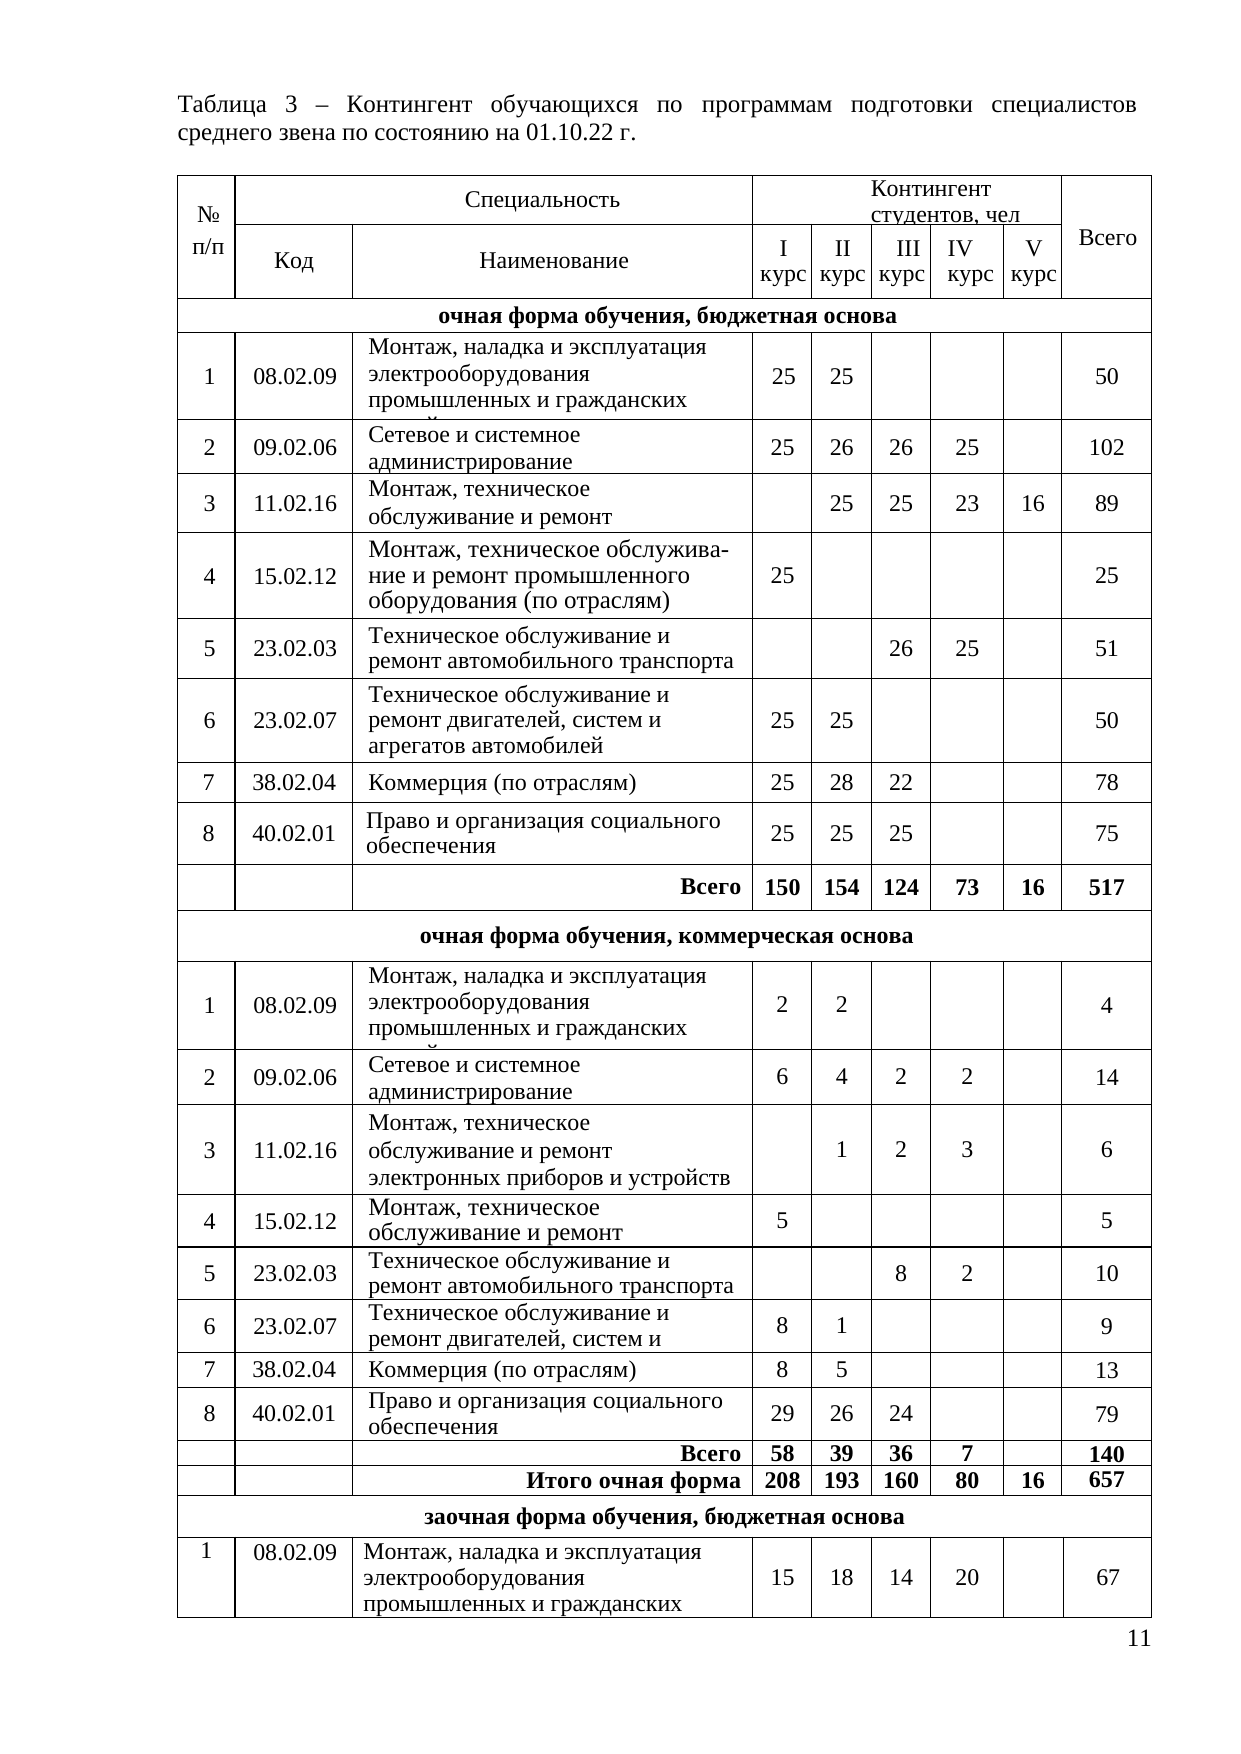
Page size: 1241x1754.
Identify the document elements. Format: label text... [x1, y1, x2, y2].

table_cell 25 [812, 333, 871, 419]
table_cell 1 [178, 333, 234, 419]
table_cell 193 [812, 1466, 871, 1495]
table_cell Техническое обслуживание и ремонт двигателей, систем и агрегатов автомобилей [353, 1300, 752, 1352]
table_cell [236, 1466, 352, 1495]
table_cell 08.02.09 [236, 962, 352, 1048]
table_cell 25 [753, 803, 811, 863]
table_cell 160 [872, 1466, 930, 1495]
table_cell [872, 1353, 930, 1387]
table_cell [1004, 619, 1061, 677]
table_cell 40.02.01 [236, 1388, 352, 1440]
table_cell 25 [872, 803, 930, 863]
table_cell Сетевое и системное администрирование [353, 420, 752, 473]
table_cell 1 [812, 1300, 871, 1352]
table_cell Итого очная форма [353, 1466, 752, 1495]
table_cell 14 [872, 1538, 930, 1617]
table_cell Коммерция (по отраслям) [353, 763, 752, 802]
table_cell 5 [178, 1248, 234, 1299]
table_cell 25 [931, 619, 1003, 677]
table_cell 150 [753, 865, 811, 910]
table_cell 8 [753, 1353, 811, 1387]
table_cell Монтаж, техническое обслуживание и ремонт электронных приборов и устройств [353, 1105, 752, 1193]
table_cell [812, 533, 871, 618]
table_cell [931, 1388, 1003, 1440]
table_cell [1004, 1441, 1061, 1465]
table_cell 50 [1062, 679, 1151, 762]
table_cell Всего [353, 865, 752, 910]
table_cell 23.02.03 [236, 619, 352, 677]
table_cell 29 [753, 1388, 811, 1440]
table_cell 89 [1062, 474, 1151, 532]
table_cell 08.02.09 [236, 1538, 352, 1617]
table_cell Монтаж, наладка и эксплуатация электрооборудования промышленных и гражданских зданий [353, 333, 752, 419]
table_cell заочная форма обучения, бюджетная основа [178, 1496, 1151, 1537]
table_cell 3 [178, 474, 234, 532]
table_cell 25 [812, 679, 871, 762]
table_cell 36 [872, 1441, 930, 1465]
table_cell [753, 474, 811, 532]
table_cell [1004, 1388, 1061, 1440]
table_cell [1004, 1353, 1061, 1387]
table_cell [872, 679, 930, 762]
table_cell 10 [1062, 1248, 1151, 1299]
table_cell 39 [812, 1441, 871, 1465]
table_cell 14 [1062, 1050, 1151, 1104]
table_cell 15 [753, 1538, 811, 1617]
table_cell 102 [1062, 420, 1151, 473]
table_cell Техническое обслуживание и ремонт двигателей, систем и агрегатов автомобилей [353, 679, 752, 762]
table_cell [236, 865, 352, 910]
table_cell Коммерция (по отраслям) [353, 1353, 752, 1387]
table_cell 25 [753, 333, 811, 419]
table_cell 6 [178, 679, 234, 762]
table_cell 2 [931, 1050, 1003, 1104]
table_cell [812, 619, 871, 677]
table_cell 26 [812, 420, 871, 473]
table_cell [872, 333, 930, 419]
table_cell 208 [753, 1466, 811, 1495]
table_cell 75 [1062, 803, 1151, 863]
table_cell Монтаж, техническое обслуживание и ремонт электронных приборов и устройств [353, 474, 752, 532]
table_cell [1004, 1050, 1061, 1104]
table_cell 2 [931, 1248, 1003, 1299]
table_cell [1004, 533, 1061, 618]
table_cell 09.02.06 [236, 420, 352, 473]
table_cell 5 [812, 1353, 871, 1387]
table_cell [1004, 333, 1061, 419]
table_cell [931, 962, 1003, 1048]
table_cell очная форма обучения, бюджетная основа [178, 299, 1151, 332]
table_cell 25 [872, 474, 930, 532]
table_cell 16 [1004, 474, 1061, 532]
table_cell 16 [1004, 865, 1061, 910]
table_cell 4 [812, 1050, 871, 1104]
table_cell 3 [931, 1105, 1003, 1193]
table_cell [931, 333, 1003, 419]
table_cell [753, 1105, 811, 1193]
table_cell 25 [812, 474, 871, 532]
text Таблица 3 – Контингент обучающихся по программам подготовки специалистов среднего звена по состоянию на 01.10.22 г. [177, 89, 1137, 146]
table_cell 38.02.04 [236, 1353, 352, 1387]
table_cell 23.02.07 [236, 679, 352, 762]
table_cell 28 [812, 763, 871, 802]
table_cell 26 [872, 619, 930, 677]
table_cell 09.02.06 [236, 1050, 352, 1104]
table_cell 15.02.12 [236, 1195, 352, 1246]
table_cell 50 [1062, 333, 1151, 419]
table_cell 11.02.16 [236, 474, 352, 532]
table_cell 25 [753, 679, 811, 762]
table_cell 25 [753, 533, 811, 618]
table_cell 8 [178, 803, 234, 863]
table_cell 40.02.01 [236, 803, 352, 863]
table_cell 4 [178, 533, 234, 618]
table_cell [872, 1195, 930, 1246]
table_cell 20 [931, 1538, 1003, 1617]
table_cell [931, 1195, 1003, 1246]
table_cell 1 [178, 1538, 234, 1617]
table_cell [178, 1466, 234, 1495]
table_cell Техническое обслуживание и ремонт автомобильного транспорта [353, 619, 752, 677]
table_header Всего [1062, 176, 1151, 298]
table_cell 2 [753, 962, 811, 1048]
table_cell 3 [178, 1105, 234, 1193]
table_cell 23.02.07 [236, 1300, 352, 1352]
table_header № п/п [178, 176, 234, 298]
table_cell [1004, 1248, 1061, 1299]
table_cell 25 [1062, 533, 1151, 618]
table_cell 13 [1062, 1353, 1151, 1387]
table_cell [812, 1195, 871, 1246]
table_cell 1 [178, 962, 234, 1048]
table_cell Техническое обслуживание и ремонт автомобильного транспорта [353, 1248, 752, 1299]
table_cell Право и организация социального обеспечения [353, 1388, 752, 1440]
table_cell [931, 679, 1003, 762]
table_cell [931, 1353, 1003, 1387]
table_cell 51 [1062, 619, 1151, 677]
table_cell 80 [931, 1466, 1003, 1495]
table_cell Монтаж, наладка и эксплуатация электрооборудования промышленных и гражданских зданий [353, 1538, 752, 1617]
table_cell [753, 1248, 811, 1299]
table_cell 657 [1062, 1466, 1151, 1495]
table_cell 8 [753, 1300, 811, 1352]
table_cell [812, 1248, 871, 1299]
table_cell [931, 1300, 1003, 1352]
table_header Контингент студентов, чел [753, 176, 1061, 223]
table_cell [1004, 1105, 1061, 1193]
table_cell 2 [178, 420, 234, 473]
table_cell 4 [178, 1195, 234, 1246]
table_cell [931, 763, 1003, 802]
table_cell 8 [872, 1248, 930, 1299]
table_cell [1004, 962, 1061, 1048]
table_cell очная форма обучения, коммерческая основа [178, 911, 1151, 961]
table_cell 73 [931, 865, 1003, 910]
table_cell Всего [353, 1441, 752, 1465]
table_cell 16 [1004, 1466, 1061, 1495]
table_cell 22 [872, 763, 930, 802]
table_cell 7 [178, 763, 234, 802]
table_cell [753, 619, 811, 677]
table_cell I курс [753, 225, 811, 298]
table_cell 38.02.04 [236, 763, 352, 802]
table_cell [872, 533, 930, 618]
table_cell II курс [812, 225, 871, 298]
table_cell [931, 533, 1003, 618]
table_cell III курс [872, 225, 930, 298]
table_cell 154 [812, 865, 871, 910]
table_cell 24 [872, 1388, 930, 1440]
table_cell 25 [753, 763, 811, 802]
table_cell 8 [178, 1388, 234, 1440]
table_cell [872, 962, 930, 1048]
table_cell 2 [178, 1050, 234, 1104]
table_cell 58 [753, 1441, 811, 1465]
table_cell 25 [812, 803, 871, 863]
table_cell 25 [931, 420, 1003, 473]
table_cell 517 [1062, 865, 1151, 910]
table_cell [1004, 1300, 1061, 1352]
table_cell [236, 1441, 352, 1465]
table_cell 5 [1062, 1195, 1151, 1246]
table_cell [178, 1441, 234, 1465]
table_cell 6 [178, 1300, 234, 1352]
table_cell 18 [812, 1538, 871, 1617]
table_cell 5 [178, 619, 234, 677]
table_cell 7 [931, 1441, 1003, 1465]
table_cell 6 [1062, 1105, 1151, 1193]
table_cell 6 [753, 1050, 811, 1104]
table_cell 15.02.12 [236, 533, 352, 618]
table_cell 23.02.03 [236, 1248, 352, 1299]
table_cell 78 [1062, 763, 1151, 802]
table_cell Код [236, 225, 352, 298]
table_cell 23 [931, 474, 1003, 532]
table_cell 79 [1062, 1388, 1151, 1440]
table_cell [1004, 1195, 1061, 1246]
table_cell 7 [178, 1353, 234, 1387]
table_cell 140 [1062, 1441, 1151, 1465]
table_cell 08.02.09 [236, 333, 352, 419]
table_cell 2 [872, 1105, 930, 1193]
table_cell [178, 865, 234, 910]
table_cell [1004, 679, 1061, 762]
table_cell Монтаж, наладка и эксплуатация электрооборудования промышленных и гражданских зданий [353, 962, 752, 1048]
table_cell 11.02.16 [236, 1105, 352, 1193]
table_cell 2 [812, 962, 871, 1048]
table_cell 124 [872, 865, 930, 910]
table_cell Право и организация социального обеспечения [353, 803, 752, 863]
table_cell 67 [1064, 1538, 1151, 1617]
table_cell [1004, 420, 1061, 473]
table_cell 2 [872, 1050, 930, 1104]
table_header Специальность [236, 176, 752, 223]
table_cell [1004, 1538, 1063, 1617]
table_cell 5 [753, 1195, 811, 1246]
table_cell 4 [1062, 962, 1151, 1048]
table_cell Наименование [353, 225, 752, 298]
table_cell Монтаж, техническое обслуживание и ремонт промышленного оборудования (по отраслям) [353, 1195, 752, 1246]
table_cell V курс [1004, 225, 1061, 298]
table_cell 26 [812, 1388, 871, 1440]
table_cell 1 [812, 1105, 871, 1193]
table_cell [931, 803, 1003, 863]
table_cell 25 [753, 420, 811, 473]
table_cell 9 [1062, 1300, 1151, 1352]
table_cell Монтаж, техническое обслужива-ние и ремонт промышленного оборудования (по отраслям) [353, 533, 752, 618]
table_cell [1004, 763, 1061, 802]
table_cell [1004, 803, 1061, 863]
table_cell 26 [872, 420, 930, 473]
table_cell IV курс [931, 225, 1003, 298]
table_cell [872, 1300, 930, 1352]
table_cell Сетевое и системное администрирование [353, 1050, 752, 1104]
